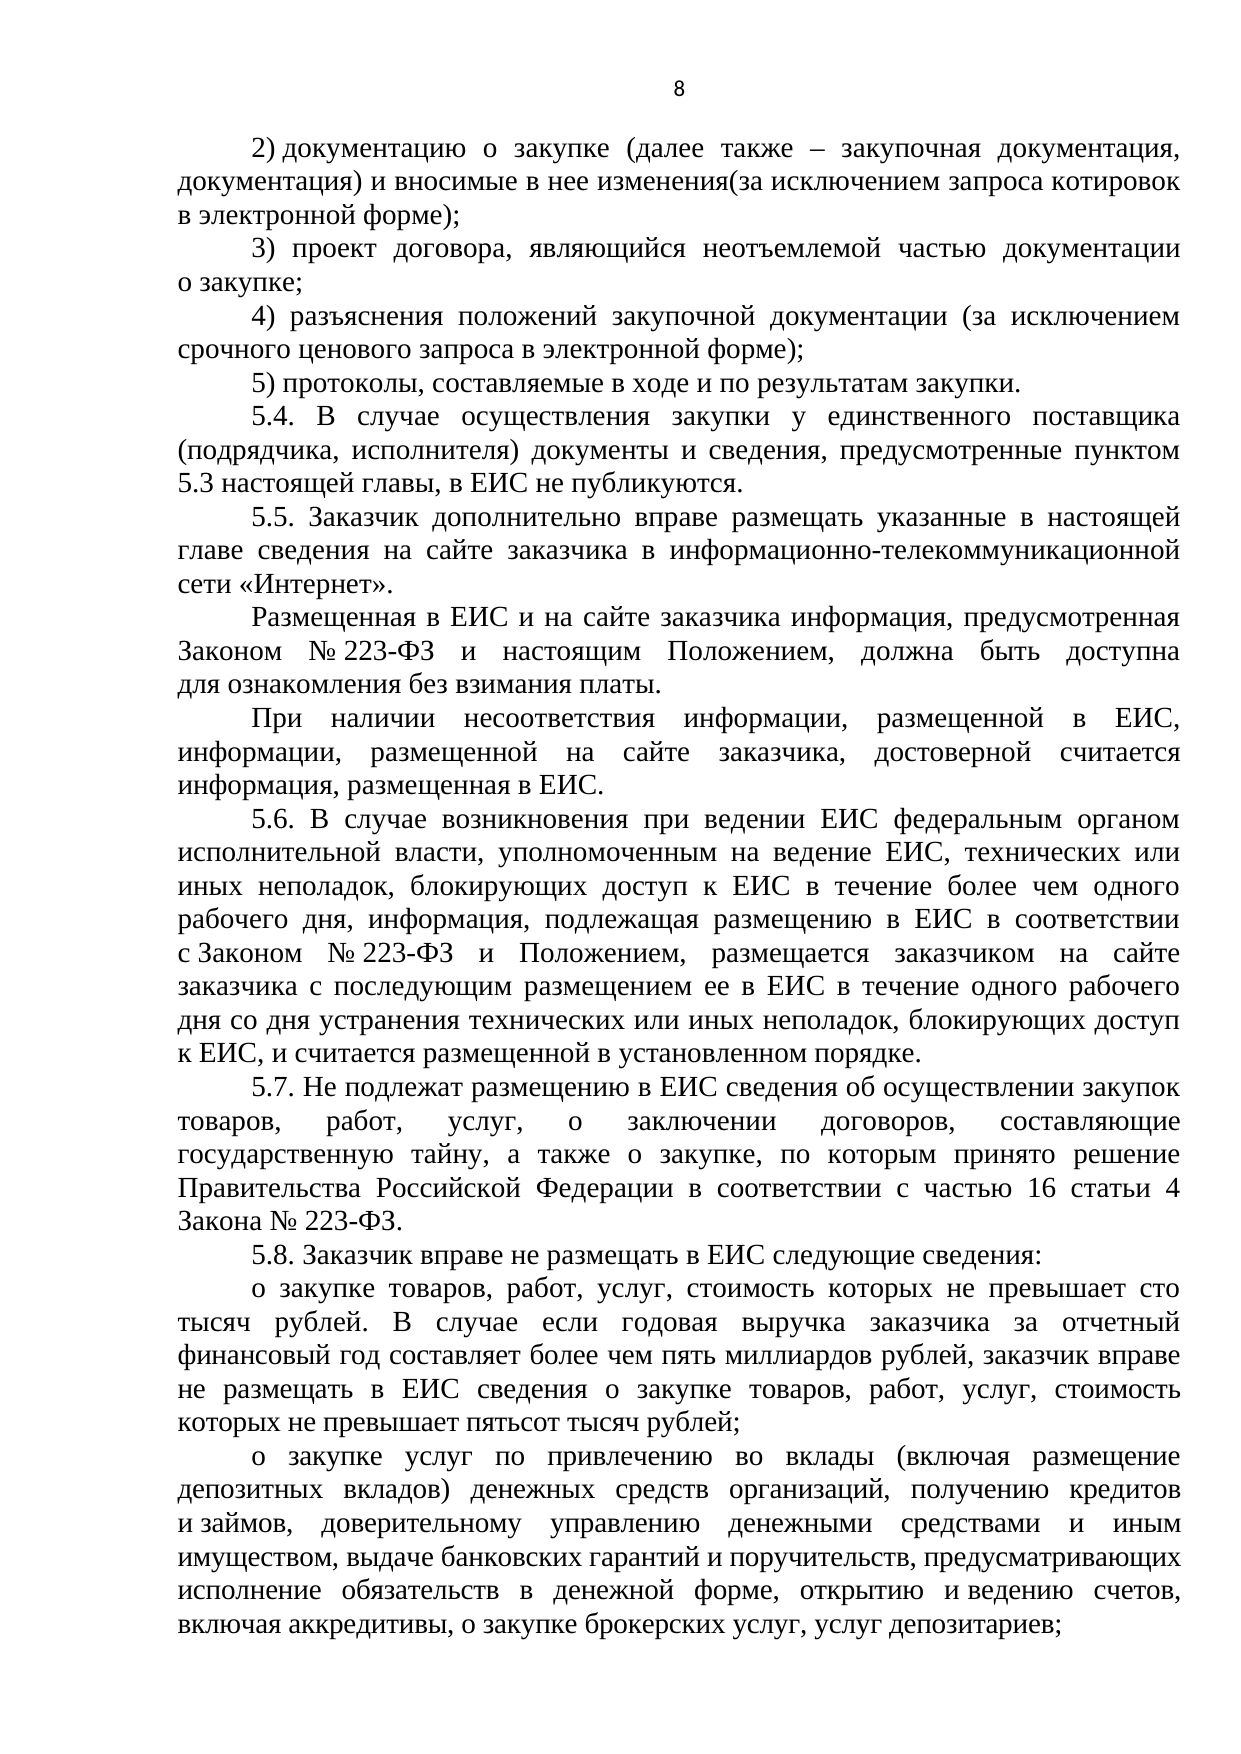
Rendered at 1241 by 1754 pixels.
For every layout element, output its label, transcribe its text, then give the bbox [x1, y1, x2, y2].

text 5) протоколы, составляемые в ходе и по результатам закупки. [177, 365, 1181, 398]
text 5.7. Не подлежат размещению в ЕИС сведения об осуществлении закупок товаров, работ, услуг, о заключении договоров, составляющие государственную тайну, а также о закупке, по которым принято решение Правительства Российской Федерации в соответствии с частью 16 статьи 4 Закона № 223-ФЗ. [177, 1069, 1181, 1237]
text о закупке услуг по привлечению во вклады (включая размещение депозитных вкладов) денежных средств организаций, получению кредитов и займов, доверительному управлению денежными средствами и иным имуществом, выдаче банковских гарантий и поручительств, предусматривающих исполнение обязательств в денежной форме, открытию и ведению счетов, включая аккредитивы, о закупке брокерских услуг, услуг депозитариев; [177, 1438, 1181, 1639]
text 5.5. Заказчик дополнительно вправе размещать указанные в настоящей главе сведения на сайте заказчика в информационно-телекоммуникационной сети «Интернет». [177, 499, 1181, 599]
text 3) проект договора, являющийся неотъемлемой частью документации о закупке; [177, 231, 1181, 298]
text 5.4. В случае осуществления закупки у единственного поставщика (подрядчика, исполнителя) документы и сведения, предусмотренные пунктом 5.3 настоящей главы, в ЕИС не публикуются. [177, 398, 1181, 499]
text 4) разъяснения положений закупочной документации (за исключением срочного ценового запроса в электронной форме); [177, 298, 1181, 365]
text Размещенная в ЕИС и на сайте заказчика информация, предусмотренная Законом № 223-ФЗ и настоящим Положением, должна быть доступна для ознакомления без взимания платы. [177, 599, 1181, 700]
text о закупке товаров, работ, услуг, стоимость которых не превышает сто тысяч рублей. В случае если годовая выручка заказчика за отчетный финансовый год составляет более чем пять миллиардов рублей, заказчик вправе не размещать в ЕИС сведения о закупке товаров, работ, услуг, стоимость которых не превышает пятьсот тысяч рублей; [177, 1270, 1181, 1438]
text 2) документацию о закупке (далее также – закупочная документация, документация) и вносимые в нее изменения(за исключением запроса котировок в электронной форме); [177, 130, 1181, 231]
text 5.6. В случае возникновения при ведении ЕИС федеральным органом исполнительной власти, уполномоченным на ведение ЕИС, технических или иных неполадок, блокирующих доступ к ЕИС в течение более чем одного рабочего дня, информация, подлежащая размещению в ЕИС в соответствии с Законом № 223-ФЗ и Положением, размещается заказчиком на сайте заказчика с последующим размещением ее в ЕИС в течение одного рабочего дня со дня устранения технических или иных неполадок, блокирующих доступ к ЕИС, и считается размещенной в установленном порядке. [177, 801, 1181, 1069]
text 5.8. Заказчик вправе не размещать в ЕИС следующие сведения: [177, 1237, 1181, 1270]
text При наличии несоответствия информации, размещенной в ЕИС, информации, размещенной на сайте заказчика, достоверной считается информация, размещенная в ЕИС. [177, 700, 1181, 801]
